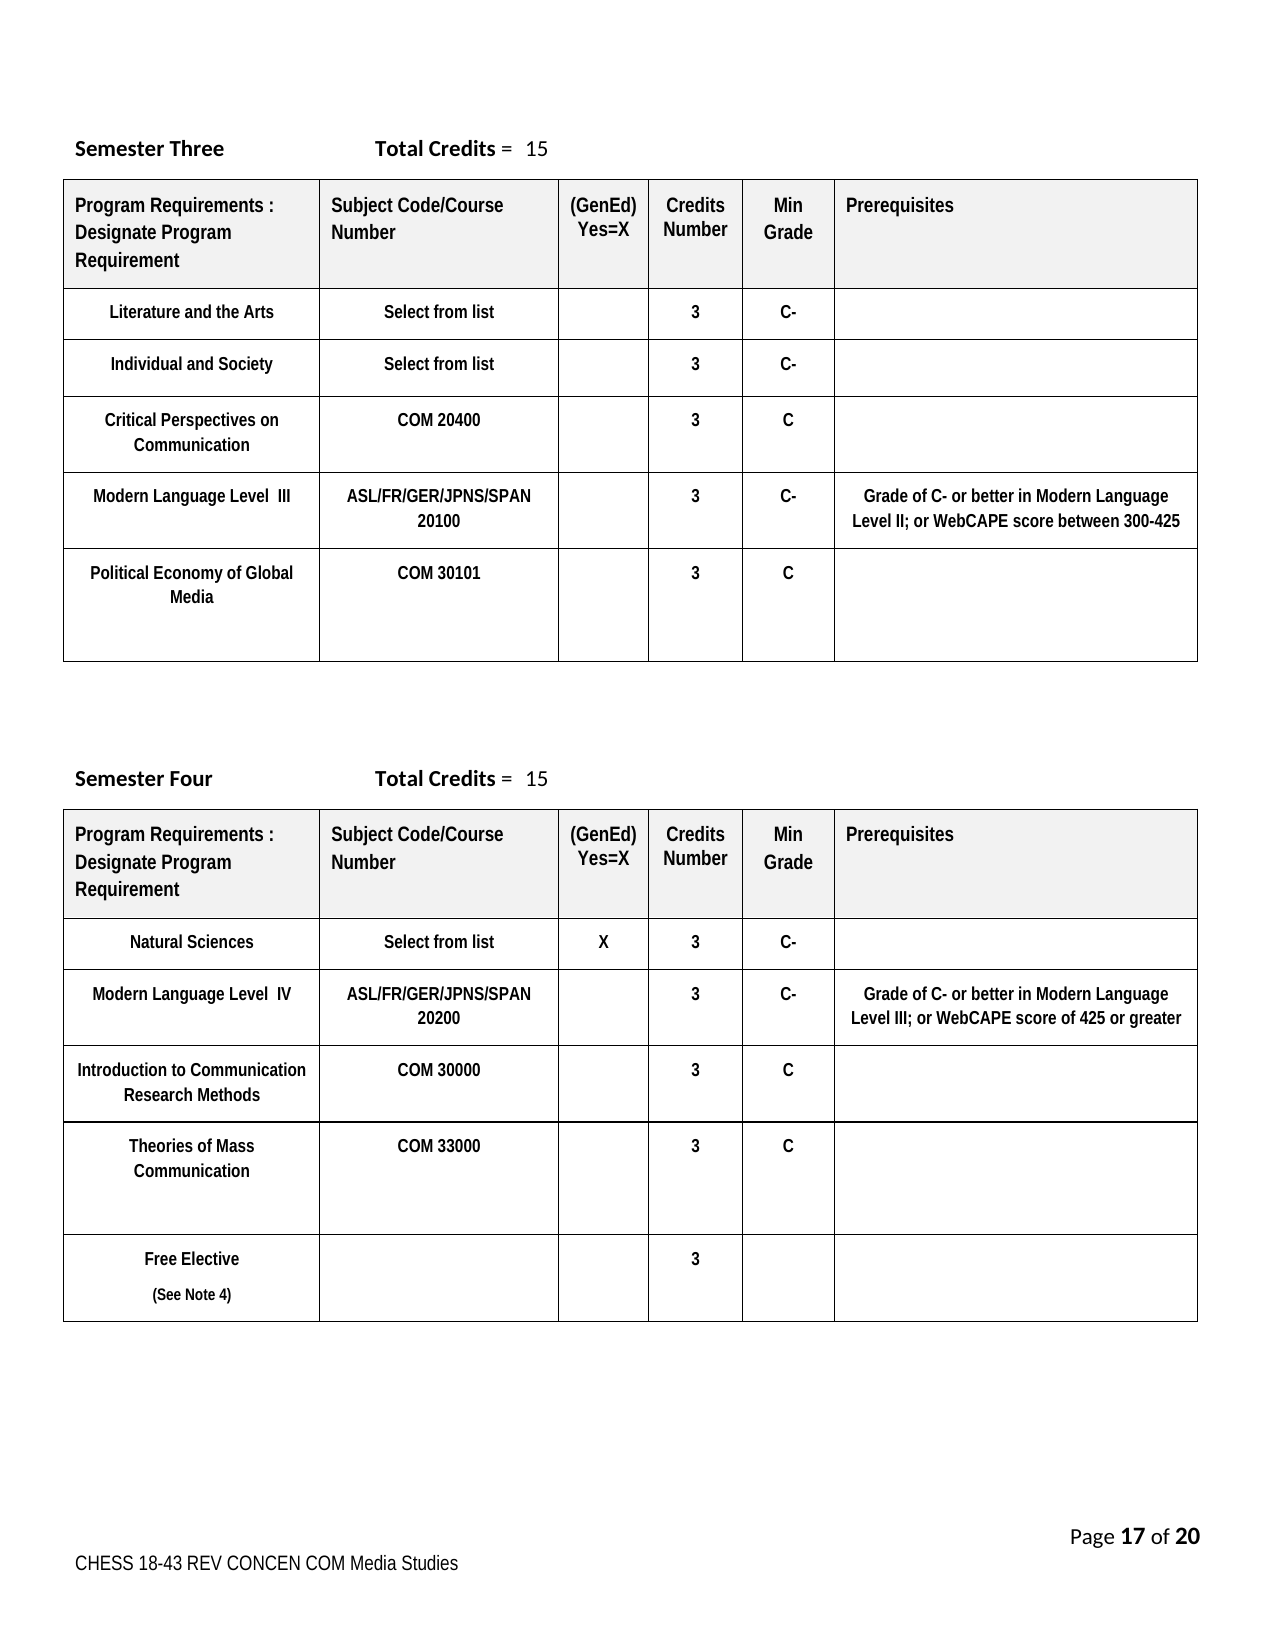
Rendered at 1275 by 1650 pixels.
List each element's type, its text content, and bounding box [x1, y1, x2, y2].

table_cell COM 33000 [320, 1123, 558, 1234]
table_cell [320, 1235, 558, 1321]
table_cell [835, 340, 1197, 396]
table_cell X [559, 919, 648, 969]
table_cell [835, 1123, 1197, 1234]
table_cell [835, 1046, 1197, 1121]
table_cell [835, 397, 1197, 472]
table_cell COM 30000 [320, 1046, 558, 1121]
table_header Prerequisites [835, 810, 1197, 917]
table_cell Select from list [320, 919, 558, 969]
table_cell Theories of Mass Communication [64, 1123, 319, 1234]
table_cell Literature and the Arts [64, 289, 319, 339]
table_cell 3 [649, 970, 742, 1045]
table_cell Select from list [320, 289, 558, 339]
table_header Program Requirements : Designate Program Requirement [64, 180, 319, 288]
table_cell 3 [649, 1235, 742, 1321]
table_cell Introduction to Communication Research Methods [64, 1046, 319, 1121]
table_cell [559, 473, 648, 548]
table_cell C- [743, 919, 834, 969]
table_cell 3 [649, 919, 742, 969]
table_header Subject Code/Course Number [320, 810, 558, 917]
table_cell Critical Perspectives on Communication [64, 397, 319, 472]
table_header (GenEd) Yes=X [559, 810, 648, 917]
table_cell Grade of C- or better in Modern Language Level II; or WebCAPE score between 300-425 [835, 473, 1197, 548]
table_cell 3 [649, 340, 742, 396]
table_cell [743, 1235, 834, 1321]
table_cell COM 20400 [320, 397, 558, 472]
table_header Prerequisites [835, 180, 1197, 288]
table_cell 3 [649, 1123, 742, 1234]
table_cell [559, 340, 648, 396]
table_header Min Grade [743, 180, 834, 288]
table_header Min Grade [743, 810, 834, 917]
table_cell Modern Language Level III [64, 473, 319, 548]
table_header Credits Number [649, 180, 742, 288]
table_cell C- [743, 970, 834, 1045]
table_cell [559, 1046, 648, 1121]
table_cell [835, 549, 1197, 661]
table_cell [835, 919, 1197, 969]
table_header Subject Code/Course Number [320, 180, 558, 288]
table_header (GenEd) Yes=X [559, 180, 648, 288]
table_cell [835, 1235, 1197, 1321]
table_cell C [743, 1046, 834, 1121]
table_cell [559, 289, 648, 339]
table_cell 3 [649, 473, 742, 548]
table_cell 3 [649, 397, 742, 472]
table_cell [559, 397, 648, 472]
table_cell Modern Language Level IV [64, 970, 319, 1045]
table_cell C [743, 549, 834, 661]
table_cell [559, 1123, 648, 1234]
table_cell C- [743, 340, 834, 396]
table_cell 3 [649, 289, 742, 339]
table_cell [559, 1235, 648, 1321]
table_cell Free Elective (See Note 4) [64, 1235, 319, 1321]
table_cell [559, 970, 648, 1045]
table_cell Individual and Society [64, 340, 319, 396]
table_cell 3 [649, 549, 742, 661]
table_cell ASL/FR/GER/JPNS/SPAN 20200 [320, 970, 558, 1045]
table_cell ASL/FR/GER/JPNS/SPAN 20100 [320, 473, 558, 548]
table_cell COM 30101 [320, 549, 558, 661]
table_cell Political Economy of Global Media [64, 549, 319, 661]
table_cell [835, 289, 1197, 339]
table_cell C [743, 397, 834, 472]
table_header Program Requirements : Designate Program Requirement [64, 810, 319, 917]
table_cell Natural Sciences [64, 919, 319, 969]
table_cell Grade of C- or better in Modern Language Level III; or WebCAPE score of 425 or greater [835, 970, 1197, 1045]
table_cell 3 [649, 1046, 742, 1121]
table_header Credits Number [649, 810, 742, 917]
table_cell Select from list [320, 340, 558, 396]
table_cell C [743, 1123, 834, 1234]
table_cell [559, 549, 648, 661]
text Semester Three Total Credits = 15 [75, 134, 1200, 162]
table_cell C- [743, 473, 834, 548]
table_cell C- [743, 289, 834, 339]
text Semester Four Total Credits = 15 [75, 764, 1200, 792]
